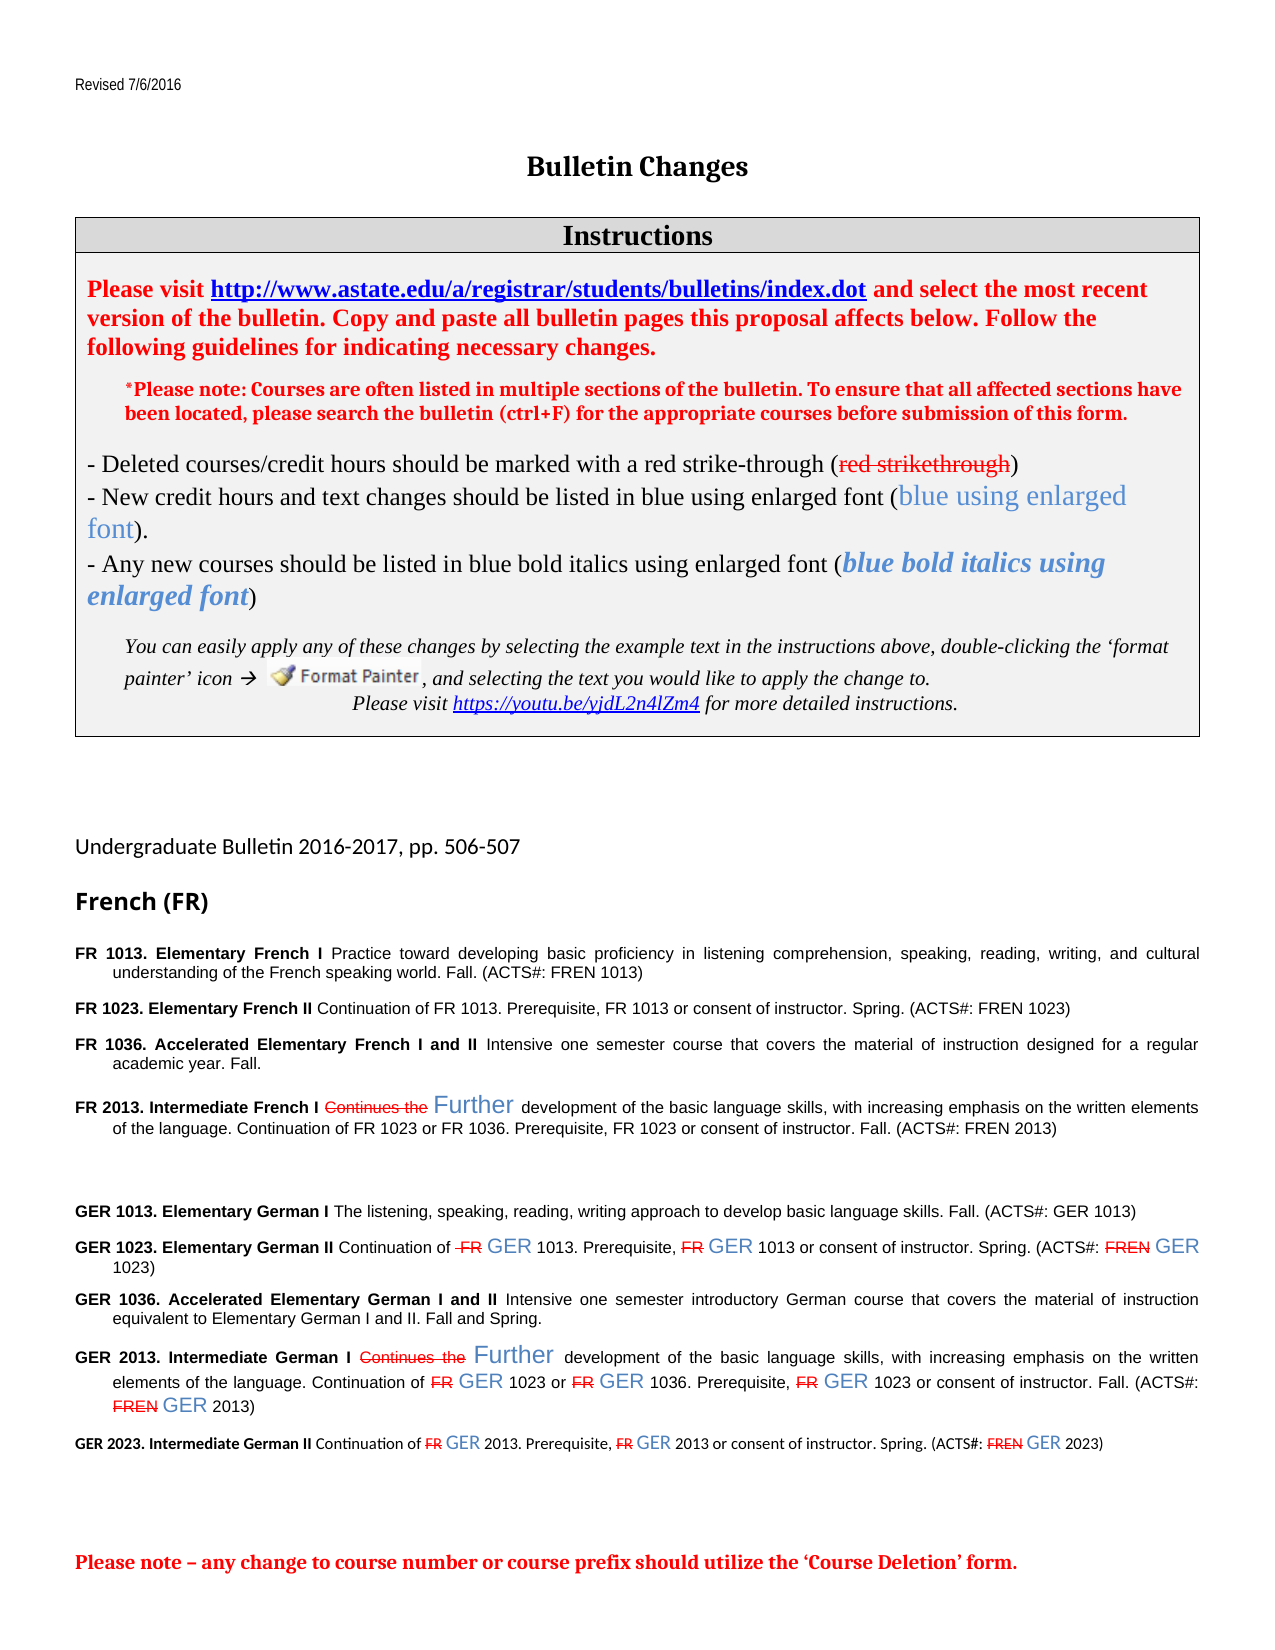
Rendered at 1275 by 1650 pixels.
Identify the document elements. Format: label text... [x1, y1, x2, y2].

text Bulletin Changes [75, 150, 1200, 183]
table_cell Please visit http://www.astate.edu/a/registrar/students/bulletins/index.dot and select the most recent version of the bulletin. Copy and paste all bulletin pages this proposal affects below. Follow the following guidelines for indicating necessary changes. *Please note: Courses are often listed in multiple sections of the bulletin. To ensure that all affected sections have been located, please search the bulletin (ctrl+F) for the appropriate courses before submission of this form. - Deleted courses/credit hours should be marked with a red strike-through (red strikethrough) - New credit hours and text changes should be listed in blue using enlarged font (blue using enlarged font). - Any new courses should be listed in blue bold italics using enlarged font (blue bold italics using enlarged font) You can easily apply any of these changes by selecting the example text in the instructions above, double-clicking the ‘format painter’ icon , and selecting the text you would like to apply the change to. Please visit https://youtu.be/yjdL2n4lZm4 for more detailed instructions. [76, 253, 1199, 736]
picture [266, 657, 422, 686]
table_header Instructions [76, 218, 1199, 252]
